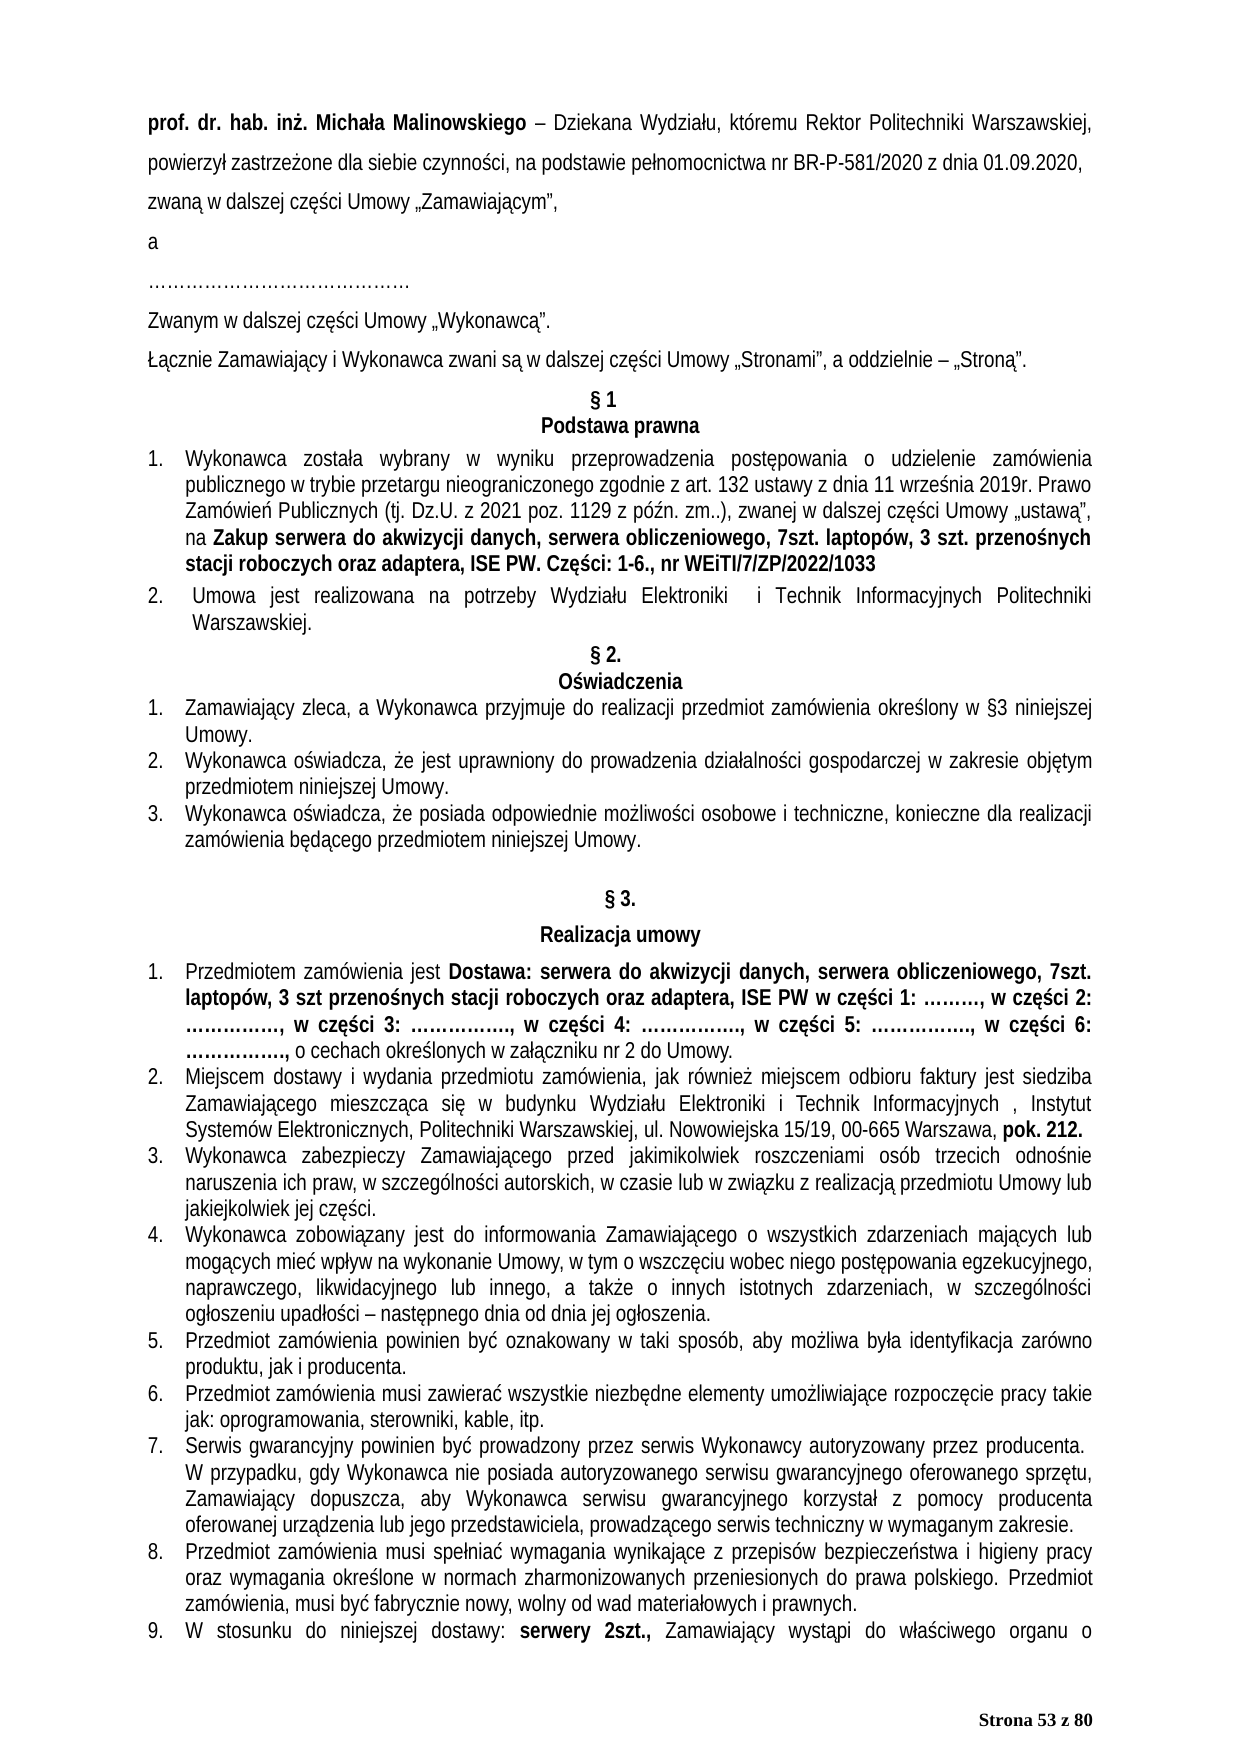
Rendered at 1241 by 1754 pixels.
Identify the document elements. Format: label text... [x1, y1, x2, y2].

list Umowa jest realizowana na potrzeby Wydziału Elektroniki i Technik Informacyjnych Politechniki Warszawskiej. [148, 582, 1092, 635]
list Przedmiot zamówienia musi zawierać wszystkie niezbędne elementy umożliwiające rozpoczęcie pracy takie jak: oprogramowania, sterowniki, kable, itp. [148, 1379, 1092, 1432]
list Przedmiot zamówienia musi spełniać wymagania wynikające z przepisów bezpieczeństwa i higieny pracy oraz wymagania określone w normach zharmonizowanych przeniesionych do prawa polskiego. Przedmiot zamówienia, musi być fabrycznie nowy, wolny od wad materiałowych i prawnych. [148, 1538, 1092, 1617]
list Serwis gwarancyjny powinien być prowadzony przez serwis Wykonawcy autoryzowany przez producenta. W przypadku, gdy Wykonawca nie posiada autoryzowanego serwisu gwarancyjnego oferowanego sprzętu, Zamawiający dopuszcza, aby Wykonawca serwisu gwarancyjnego korzystał z pomocy producenta oferowanej urządzenia lub jego przedstawiciela, prowadzącego serwis techniczny w wymaganym zakresie. [148, 1432, 1092, 1538]
text Zwanym w dalszej części Umowy „Wykonawcą”. [148, 307, 1092, 333]
text Realizacja umowy [148, 921, 1092, 948]
list Wykonawca zabezpieczy Zamawiającego przed jakimikolwiek roszczeniami osób trzecich odnośnie naruszenia ich praw, w szczególności autorskich, w czasie lub w związku z realizacją przedmiotu Umowy lub jakiejkolwiek jej części. [148, 1142, 1092, 1221]
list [148, 1617, 1092, 1643]
list Wykonawca oświadcza, że posiada odpowiednie możliwości osobowe i techniczne, konieczne dla realizacji zamówienia będącego przedmiotem niniejszej Umowy. [148, 799, 1092, 852]
list Zamawiający zleca, a Wykonawca przyjmuje do realizacji przedmiot zamówienia określony w §3 niniejszej Umowy. [148, 694, 1092, 747]
text Łącznie Zamawiający i Wykonawca zwani są w dalszej części Umowy „Stronami”, a oddzielnie – „Stroną”. [148, 346, 1092, 372]
text Oświadczenia [148, 668, 1092, 694]
text § 3. [148, 885, 1092, 911]
list Wykonawca oświadcza, że jest uprawniony do prowadzenia działalności gospodarczej w zakresie objętym przedmiotem niniejszej Umowy. [148, 747, 1092, 799]
text zwaną w dalszej części Umowy „Zamawiającym”, [148, 188, 1092, 214]
list Wykonawca została wybrany w wyniku przeprowadzenia postępowania o udzielenie zamówienia publicznego w trybie przetargu nieograniczonego zgodnie z art. 132 ustawy z dnia 11 września 2019r. Prawo Zamówień Publicznych (tj. Dz.U. z 2021 poz. 1129 z późn. zm..), zwanej w dalszej części Umowy „ustawą”, na Zakup serwera do akwizycji danych, serwera obliczeniowego, 7szt. laptopów, 3 szt. przenośnych stacji roboczych oraz adaptera, ISE PW. Części: 1-6., nr WEiTI/7/ZP/2022/1033 [148, 444, 1092, 576]
text prof. dr. hab. inż. Michała Malinowskiego – Dziekana Wydziału, któremu Rektor Politechniki Warszawskiej, powierzył zastrzeżone dla siebie czynności, na podstawie pełnomocnictwa nr BR-P-581/2020 z dnia 01.09.2020, [148, 109, 1092, 175]
list Przedmiot zamówienia powinien być oznakowany w taki sposób, aby możliwa była identyfikacja zarówno produktu, jak i producenta. [148, 1327, 1092, 1379]
text Podstawa prawna [148, 412, 1092, 438]
text a [148, 228, 1092, 254]
list Miejscem dostawy i wydania przedmiotu zamówienia, jak również miejscem odbioru faktury jest siedziba Zamawiającego mieszcząca się w budynku Wydziału Elektroniki i Technik Informacyjnych , Instytut Systemów Elektronicznych, Politechniki Warszawskiej, ul. Nowowiejska 15/19, 00-665 Warszawa, pok. 212. [148, 1063, 1092, 1142]
text …………………………………… [148, 267, 1092, 293]
list Wykonawca zobowiązany jest do informowania Zamawiającego o wszystkich zdarzeniach mających lub mogących mieć wpływ na wykonanie Umowy, w tym o wszczęciu wobec niego postępowania egzekucyjnego, naprawczego, likwidacyjnego lub innego, a także o innych istotnych zdarzeniach, w szczególności ogłoszeniu upadłości – następnego dnia od dnia jej ogłoszenia. [148, 1221, 1092, 1327]
text § 2. [516, 641, 1092, 668]
text § 1 [516, 386, 1092, 412]
list Przedmiotem zamówienia jest w części 1: ………, w części 2: ……………, w części 3: ……………., w części 4: ……………., w części 5: ……………., w części 6: ……………., o cechach określonych w załączniku nr 2 do Umowy. [148, 958, 1092, 1063]
